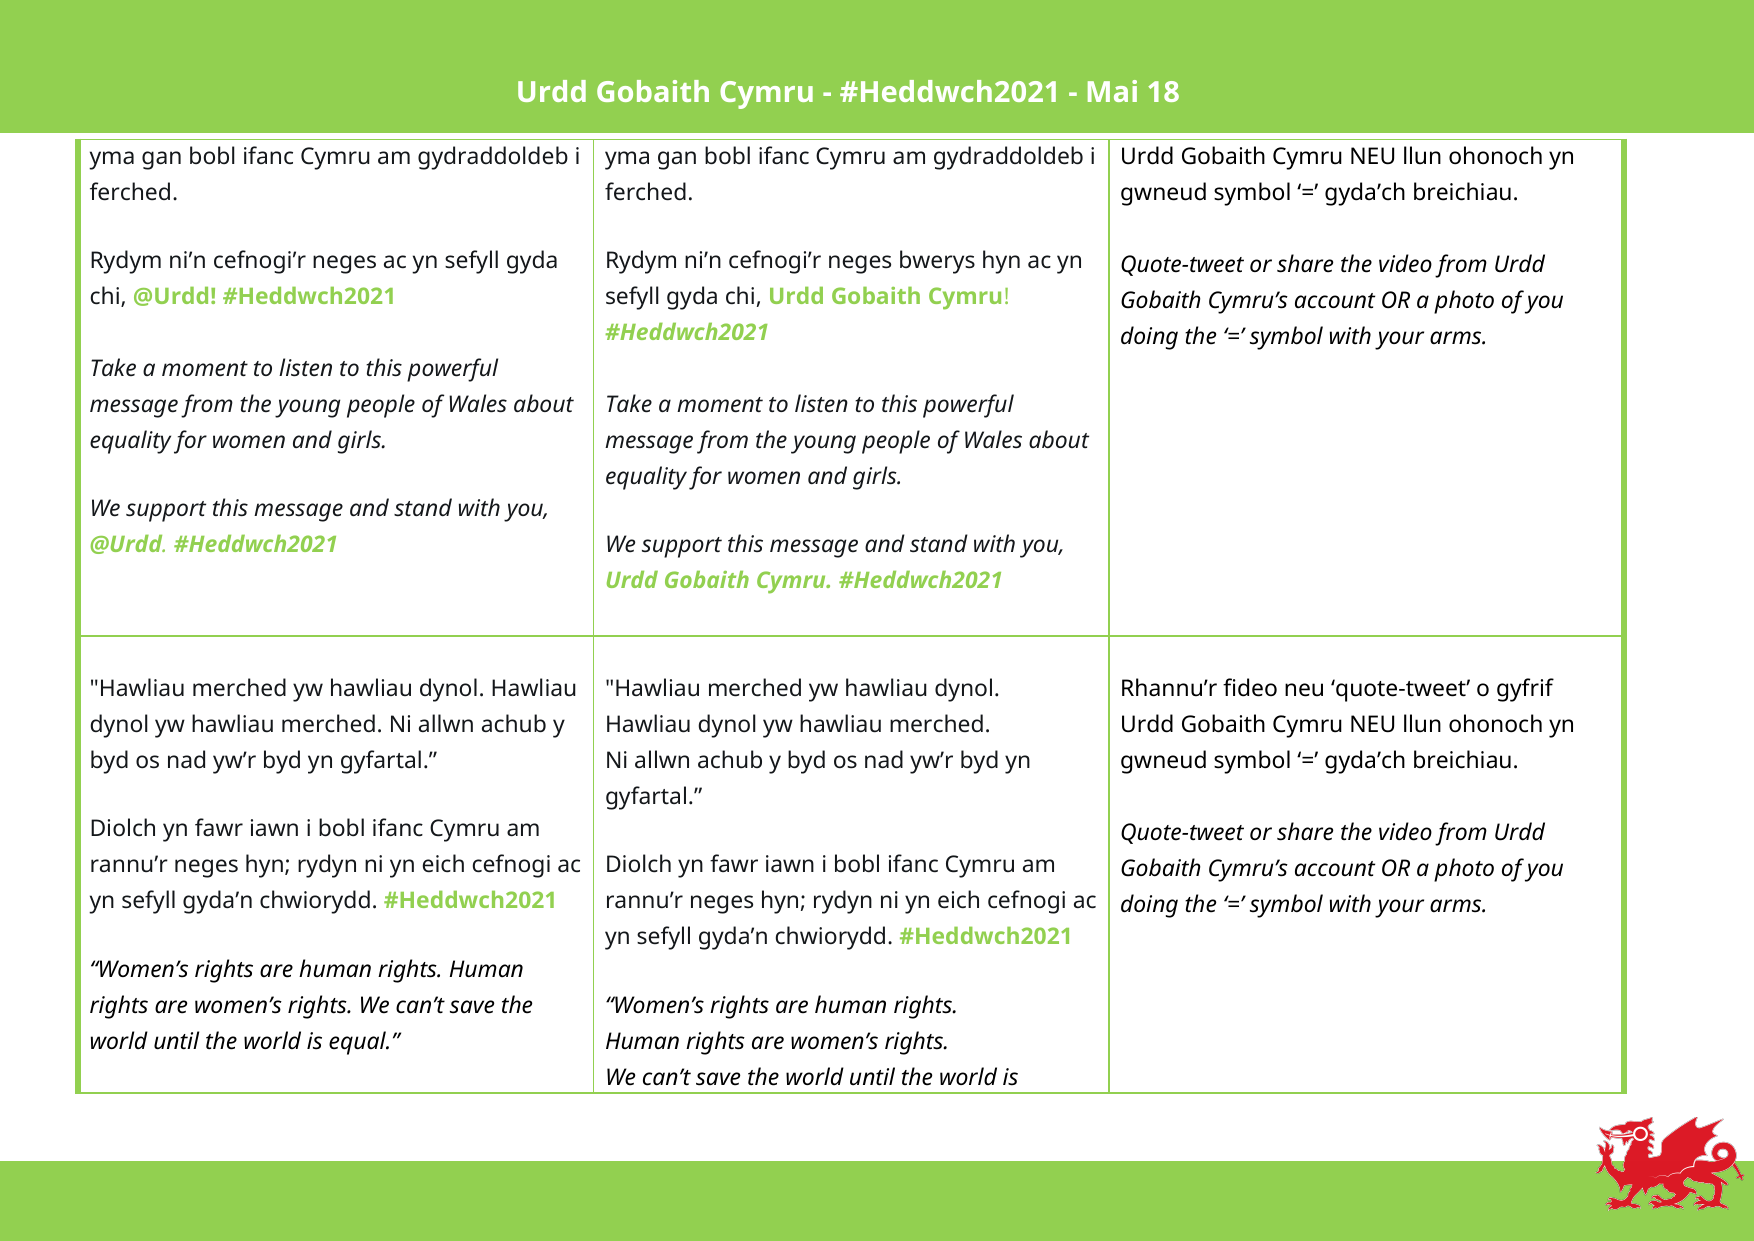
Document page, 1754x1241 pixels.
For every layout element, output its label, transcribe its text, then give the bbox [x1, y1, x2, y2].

picture [1595, 1117, 1745, 1211]
